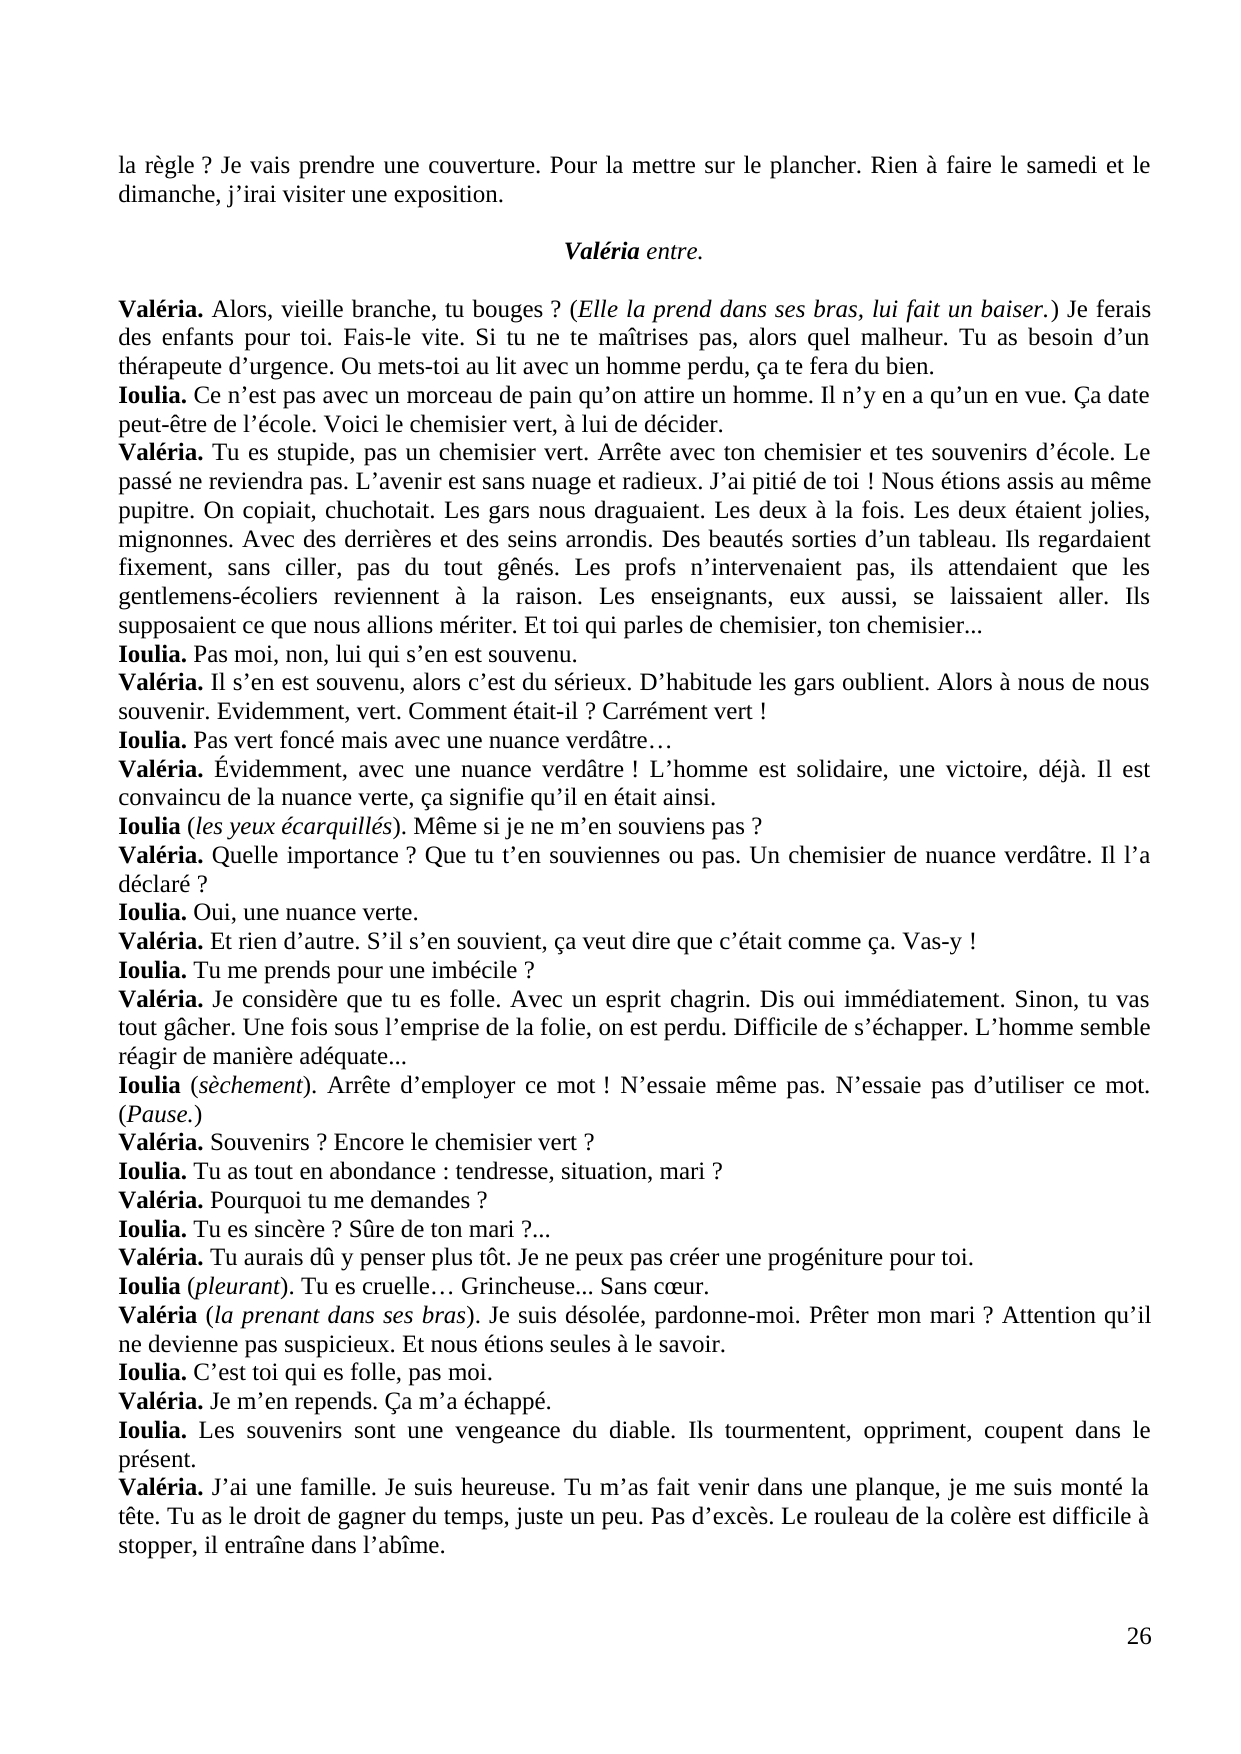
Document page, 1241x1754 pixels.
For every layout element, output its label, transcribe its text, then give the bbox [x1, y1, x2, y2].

text Valéria. Et rien d’autre. S’il s’en souvient, ça veut dire que c’était comme ça. Vas-y ! [118, 926, 1152, 955]
text Valéria. Il s’en est souvenu, alors c’est du sérieux. D’habitude les gars oublient. Alors à nous de nous souvenir. Evidemment, vert. Comment était-il ? Carrément vert ! [118, 667, 1152, 725]
text Valéria. Je m’en repends. Ça m’a échappé. [118, 1386, 1152, 1415]
text Ioulia (les yeux écarquillés). Même si je ne m’en souviens pas ? [118, 811, 1152, 840]
text Valéria. Souvenirs ? Encore le chemisier vert ? [118, 1127, 1152, 1156]
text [118, 150, 1152, 207]
text Valéria. Quelle importance ? Que tu t’en souviennes ou pas. Un chemisier de nuance verdâtre. Il l’a déclaré ? [118, 840, 1152, 897]
text Ioulia (sèchement). Arrête d’employer ce mot ! N’essaie même pas. N’essaie pas d’utiliser ce mot. (Pause.) [118, 1070, 1152, 1127]
text Valéria (la prenant dans ses bras). Je suis désolée, pardonne-moi. Prêter mon mari ? Attention qu’il ne devienne pas suspicieux. Et nous étions seules à le savoir. [118, 1300, 1152, 1357]
text Ioulia. Pas moi, non, lui qui s’en est souvenu. [118, 639, 1152, 667]
text Valéria entre. [118, 236, 1152, 265]
text Ioulia. Tu me prends pour une imbécile ? [118, 955, 1152, 984]
text Valéria. Alors, vieille branche, tu bouges ? (Elle la prend dans ses bras, lui fait un baiser.) Je ferais des enfants pour toi. Fais-le vite. Si tu ne te maîtrises pas, alors quel malheur. Tu as besoin d’un thérapeute d’urgence. Ou mets-toi au lit avec un homme perdu, ça te fera du bien. [118, 294, 1152, 380]
text Ioulia. C’est toi qui es folle, pas moi. [118, 1357, 1152, 1386]
text Valéria. Tu aurais dû y penser plus tôt. Je ne peux pas créer une progéniture pour toi. [118, 1242, 1152, 1271]
text Valéria. Évidemment, avec une nuance verdâtre ! L’homme est solidaire, une victoire, déjà. Il est convaincu de la nuance verte, ça signifie qu’il en était ainsi. [118, 754, 1152, 811]
text Ioulia. Tu es sincère ? Sûre de ton mari ?... [118, 1214, 1152, 1242]
text Valéria. Tu es stupide, pas un chemisier vert. Arrête avec ton chemisier et tes souvenirs d’école. Le passé ne reviendra pas. L’avenir est sans nuage et radieux. J’ai pitié de toi ! Nous étions assis au même pupitre. On copiait, chuchotait. Les gars nous draguaient. Les deux à la fois. Les deux étaient jolies, mignonnes. Avec des derrières et des seins arrondis. Des beautés sorties d’un tableau. Ils regardaient fixement, sans ciller, pas du tout gênés. Les profs n’intervenaient pas, ils attendaient que les gentlemens-écoliers reviennent à la raison. Les enseignants, eux aussi, se laissaient aller. Ils supposaient ce que nous allions mériter. Et toi qui parles de chemisier, ton chemisier... [118, 437, 1152, 639]
text Valéria. Pourquoi tu me demandes ? [118, 1185, 1152, 1214]
text Ioulia. Oui, une nuance verte. [118, 897, 1152, 926]
text Valéria. J’ai une famille. Je suis heureuse. Tu m’as fait venir dans une planque, je me suis monté la tête. Tu as le droit de gagner du temps, juste un peu. Pas d’excès. Le rouleau de la colère est difficile à stopper, il entraîne dans l’abîme. [118, 1472, 1152, 1559]
text Ioulia (pleurant). Tu es cruelle… Grincheuse... Sans cœur. [118, 1271, 1152, 1300]
text Ioulia. Tu as tout en abondance : tendresse, situation, mari ? [118, 1156, 1152, 1185]
text Ioulia. Les souvenirs sont une vengeance du diable. Ils tourmentent, oppriment, coupent dans le présent. [118, 1415, 1152, 1472]
text Ioulia. Pas vert foncé mais avec une nuance verdâtre… [118, 725, 1152, 754]
text Valéria. Je considère que tu es folle. Avec un esprit chagrin. Dis oui immédiatement. Sinon, tu vas tout gâcher. Une fois sous l’emprise de la folie, on est perdu. Difficile de s’échapper. L’homme semble réagir de manière adéquate... [118, 984, 1152, 1070]
text Ioulia. Ce n’est pas avec un morceau de pain qu’on attire un homme. Il n’y en a qu’un en vue. Ça date peut-être de l’école. Voici le chemisier vert, à lui de décider. [118, 380, 1152, 437]
